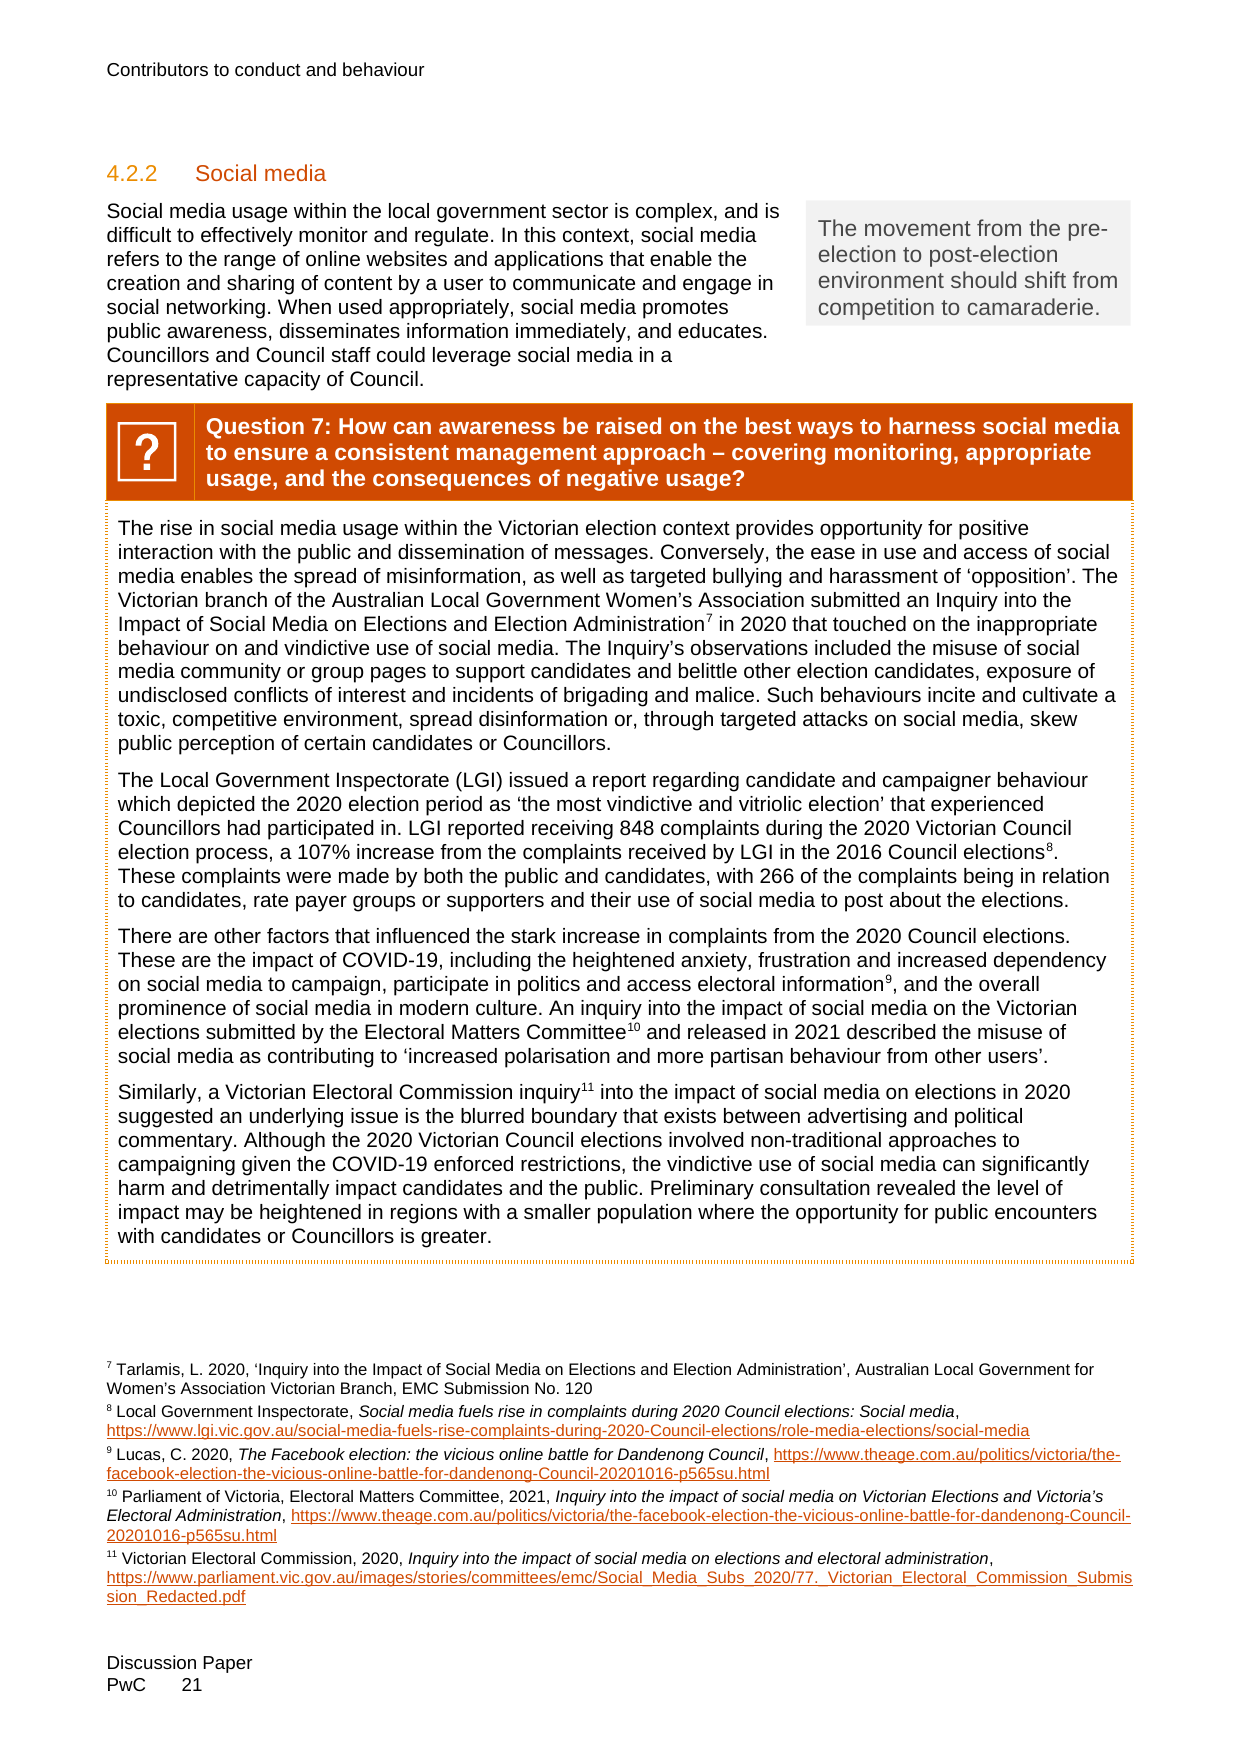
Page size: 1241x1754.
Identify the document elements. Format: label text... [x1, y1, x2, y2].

table_header Question 7: How can awareness be raised on the best ways to harness social media to ensure a consistent management approach – covering monitoring, appropriate usage, and the consequences of negative usage? [195, 404, 1132, 500]
table_cell The rise in social media usage within the Victorian election context provides opportunity for positive interaction with the public and dissemination of messages. Conversely, the ease in use and access of social media enables the spread of misinformation, as well as targeted bullying and harassment of ‘opposition’. The Victorian branch of the Australian Local Government Women’s Association submitted an Inquiry into the Impact of Social Media on Elections and Election Administration in 2020 that touched on the inappropriate behaviour on and vindictive use of social media. The Inquiry’s observations included the misuse of social media community or group pages to support candidates and belittle other election candidates, exposure of undisclosed conflicts of interest and incidents of brigading and malice. Such behaviours incite and cultivate a toxic, competitive environment, spread disinformation or, through targeted attacks on social media, skew public perception of certain candidates or Councillors. The Local Government Inspectorate (LGI) issued a report regarding candidate and campaigner behaviour which depicted the 2020 election period as ‘the most vindictive and vitriolic election’ that experienced Councillors had participated in. LGI reported receiving 848 complaints during the 2020 Victorian Council election process, a 107% increase from the complaints received by LGI in the 2016 Council elections. These complaints were made by both the public and candidates, with 266 of the complaints being in relation to candidates, rate payer groups or supporters and their use of social media to post about the elections. There are other factors that influenced the stark increase in complaints from the 2020 Council elections. These are the impact of COVID-19, including the heightened anxiety, frustration and increased dependency on social media to campaign, participate in politics and access electoral information, and the overall prominence of social media in modern culture. An inquiry into the impact of social media on the Victorian elections submitted by the Electoral Matters Committee and released in 2021 described the misuse of social media as contributing to ‘increased polarisation and more partisan behaviour from other users’. Similarly, a Victorian Electoral Commission inquiry into the impact of social media on elections in 2020 suggested an underlying issue is the blurred boundary that exists between advertising and political commentary. Although the 2020 Victorian Council elections involved non-traditional approaches to campaigning given the COVID-19 enforced restrictions, the vindictive use of social media can significantly harm and detrimentally impact candidates and the public. Preliminary consultation revealed the level of impact may be heightened in regions with a smaller population where the opportunity for public encounters with candidates or Councillors is greater. [106, 501, 1133, 1260]
text Social media usage within the local government sector is complex, and is difficult to effectively monitor and regulate. In this context, social media refers to the range of online websites and applications that enable the creation and sharing of content by a user to communicate and engage in social networking. When used appropriately, social media promotes public awareness, disseminates information immediately, and educates. Councillors and Council staff could leverage social media in a representative capacity of Council. [106, 199, 1134, 391]
subtitle Social media [106, 160, 1134, 187]
table_header [107, 404, 194, 500]
